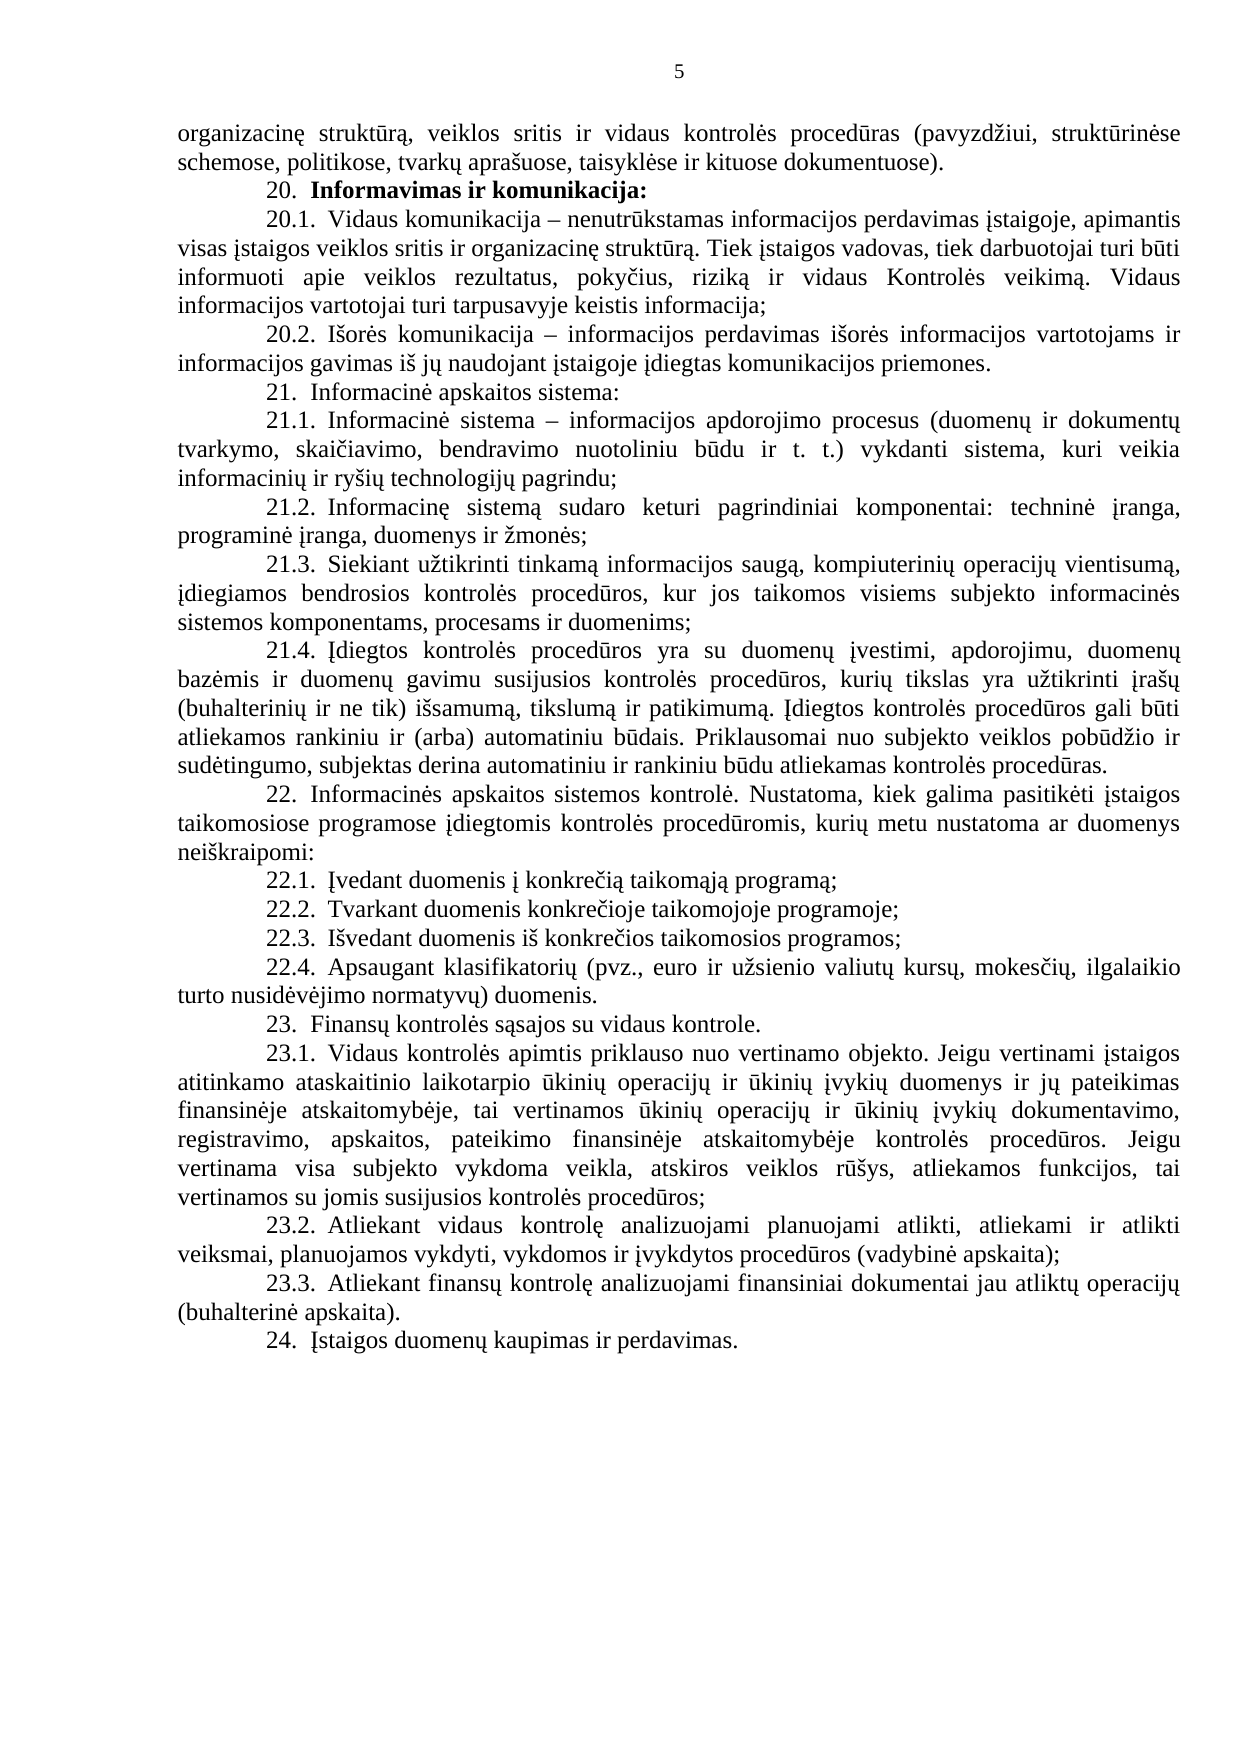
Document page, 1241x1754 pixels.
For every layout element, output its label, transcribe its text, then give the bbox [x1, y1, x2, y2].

list Atliekant finansų kontrolę analizuojami finansiniai dokumentai jau atliktų operacijų (buhalterinė apskaita). [177, 1268, 1181, 1326]
list Informavimas ir komunikacija: [177, 176, 1181, 204]
list Išvedant duomenis iš konkrečios taikomosios programos; [177, 923, 1181, 952]
list Informacinę sistemą sudaro keturi pagrindiniai komponentai: techninė įranga, programinė įranga, duomenys ir žmonės; [177, 492, 1181, 549]
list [177, 118, 1181, 176]
list Atliekant vidaus kontrolę analizuojami planuojami atlikti, atliekami ir atlikti veiksmai, planuojamos vykdyti, vykdomos ir įvykdytos procedūros (vadybinė apskaita); [177, 1211, 1181, 1268]
list Informacinė apskaitos sistema: [177, 377, 1181, 406]
list Informacinė sistema – informacijos apdorojimo procesus (duomenų ir dokumentų tvarkymo, skaičiavimo, bendravimo nuotoliniu būdu ir t. t.) vykdanti sistema, kuri veikia informacinių ir ryšių technologijų pagrindu; [177, 406, 1181, 492]
list Išorės komunikacija – informacijos perdavimas išorės informacijos vartotojams ir informacijos gavimas iš jų naudojant įstaigoje įdiegtas komunikacijos priemones. [177, 319, 1181, 377]
list Vidaus komunikacija – nenutrūkstamas informacijos perdavimas įstaigoje, apimantis visas įstaigos veiklos sritis ir organizacinę struktūrą. Tiek įstaigos vadovas, tiek darbuotojai turi būti informuoti apie veiklos rezultatus, pokyčius, riziką ir vidaus Kontrolės veikimą. Vidaus informacijos vartotojai turi tarpusavyje keistis informacija; [177, 204, 1181, 319]
list Informacinės apskaitos sistemos kontrolė. Nustatoma, kiek galima pasitikėti įstaigos taikomosiose programose įdiegtomis kontrolės procedūromis, kurių metu nustatoma ar duomenys neiškraipomi: [177, 779, 1181, 866]
list Siekiant užtikrinti tinkamą informacijos saugą, kompiuterinių operacijų vientisumą, įdiegiamos bendrosios kontrolės procedūros, kur jos taikomos visiems subjekto informacinės sistemos komponentams, procesams ir duomenims; [177, 549, 1181, 636]
list Apsaugant klasifikatorių (pvz., euro ir užsienio valiutų kursų, mokesčių, ilgalaikio turto nusidėvėjimo normatyvų) duomenis. [177, 952, 1181, 1009]
list Tvarkant duomenis konkrečioje taikomojoje programoje; [177, 894, 1181, 923]
list Įstaigos duomenų kaupimas ir perdavimas. [177, 1326, 1181, 1354]
list Vidaus kontrolės apimtis priklauso nuo vertinamo objekto. Jeigu vertinami įstaigos atitinkamo ataskaitinio laikotarpio ūkinių operacijų ir ūkinių įvykių duomenys ir jų pateikimas finansinėje atskaitomybėje, tai vertinamos ūkinių operacijų ir ūkinių įvykių dokumentavimo, registravimo, apskaitos, pateikimo finansinėje atskaitomybėje kontrolės procedūros. Jeigu vertinama visa subjekto vykdoma veikla, atskiros veiklos rūšys, atliekamos funkcijos, tai vertinamos su jomis susijusios kontrolės procedūros; [177, 1038, 1181, 1211]
list Įdiegtos kontrolės procedūros yra su duomenų įvestimi, apdorojimu, duomenų bazėmis ir duomenų gavimu susijusios kontrolės procedūros, kurių tikslas yra užtikrinti įrašų (buhalterinių ir ne tik) išsamumą, tikslumą ir patikimumą. Įdiegtos kontrolės procedūros gali būti atliekamos rankiniu ir (arba) automatiniu būdais. Priklausomai nuo subjekto veiklos pobūdžio ir sudėtingumo, subjektas derina automatiniu ir rankiniu būdu atliekamas kontrolės procedūras. [177, 636, 1181, 779]
list Įvedant duomenis į konkrečią taikomąją programą; [177, 866, 1181, 894]
list Finansų kontrolės sąsajos su vidaus kontrole. [177, 1009, 1181, 1038]
